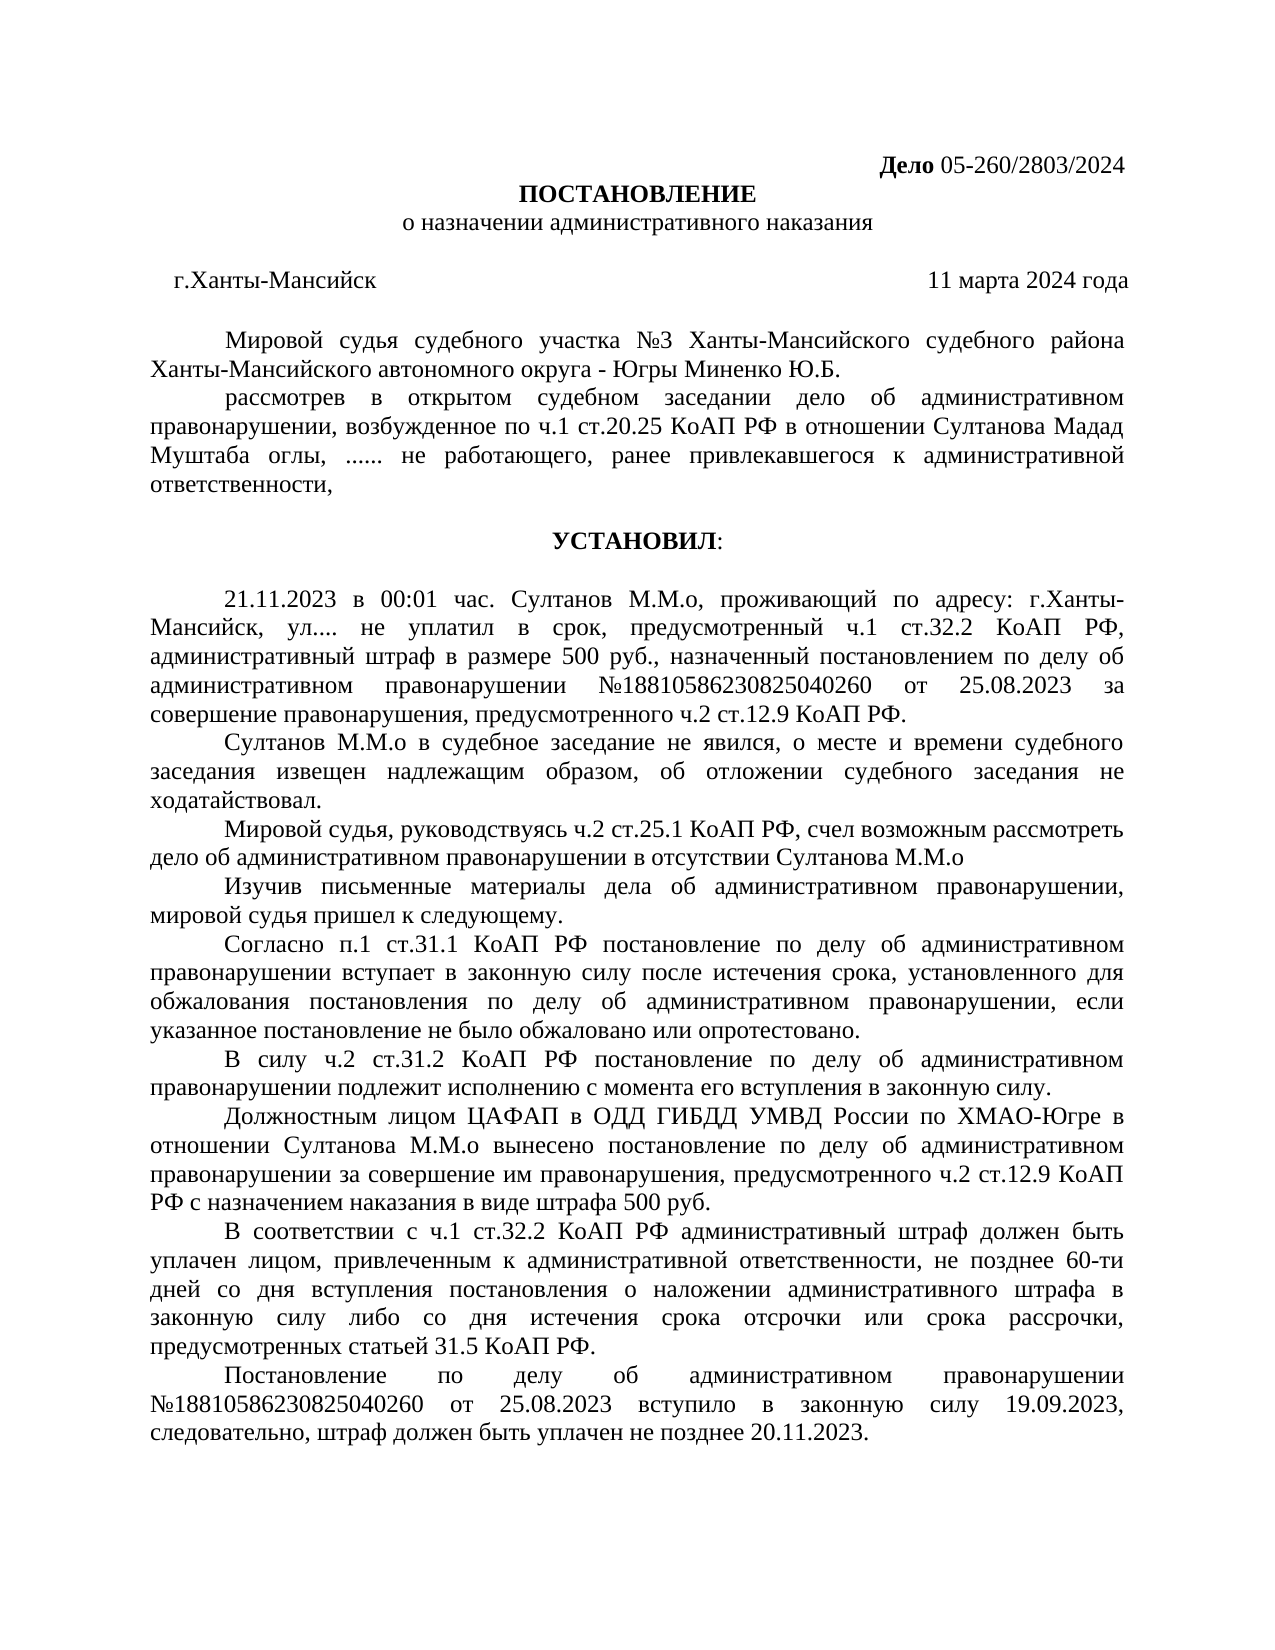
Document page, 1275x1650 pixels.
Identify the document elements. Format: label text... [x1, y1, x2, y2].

text В силу ч.2 ст.31.2 КоАП РФ постановление по делу об административном правонарушении подлежит исполнению с момента его вступления в законную силу. [150, 1044, 1125, 1101]
text Изучив письменные материалы дела об административном правонарушении, мировой судья пришел к следующему. [150, 871, 1125, 929]
text 21.11.2023 в 00:01 час. Султанов М.М.о, проживающий по адресу: г.Ханты-Мансийск, ул.... не уплатил в срок, предусмотренный ч.1 ст.32.2 КоАП РФ, административный штраф в размере 500 руб., назначенный постановлением по делу об административном правонарушении №18810586230825040260 от 25.08.2023 за совершение правонарушения, предусмотренного ч.2 ст.12.9 КоАП РФ. [150, 584, 1125, 727]
table_header г.Ханты-Мансийск [162, 265, 651, 296]
text о назначении административного наказания [150, 207, 1125, 236]
text Постановление по делу об административном правонарушении №18810586230825040260 от 25.08.2023 вступило в законную силу 19.09.2023, следовательно, штраф должен быть уплачен не позднее 20.11.2023. [150, 1360, 1125, 1446]
text В соответствии с ч.1 ст.32.2 КоАП РФ административный штраф должен быть уплачен лицом, привлеченным к административной ответственности, не позднее 60-ти дней со дня вступления постановления о наложении административного штрафа в законную силу либо со дня истечения срока отсрочки или срока рассрочки, предусмотренных статьей 31.5 КоАП РФ. [150, 1216, 1125, 1360]
text Дело 05-260/2803/2024 [150, 150, 1125, 179]
text Мировой судья судебного участка №3 Ханты-Мансийского судебного района Ханты-Мансийского автономного округа - Югры Миненко Ю.Б. [150, 325, 1125, 382]
text Султанов М.М.о в судебное заседание не явился, о месте и времени судебного заседания извещен надлежащим образом, об отложении судебного заседания не ходатайствовал. [150, 727, 1125, 814]
text Мировой судья, руководствуясь ч.2 ст.25.1 КоАП РФ, счел возможным рассмотреть дело об административном правонарушении в отсутствии Султанова М.М.о [150, 814, 1125, 871]
table_header 11 марта 2024 года [651, 265, 1159, 296]
text УСТАНОВИЛ: [150, 526, 1125, 555]
text Должностным лицом ЦАФАП в ОДД ГИБДД УМВД России по ХМАО-Югре в отношении Султанова М.М.о вынесено постановление по делу об административном правонарушении за совершение им правонарушения, предусмотренного ч.2 ст.12.9 КоАП РФ с назначением наказания в виде штрафа 500 руб. [150, 1101, 1125, 1216]
text рассмотрев в открытом судебном заседании дело об административном правонарушении, возбужденное по ч.1 ст.20.25 КоАП РФ в отношении Султанова Мадад Муштаба оглы, ...... не работающего, ранее привлекавшегося к административной ответственности, [150, 382, 1125, 497]
text Согласно п.1 ст.31.1 КоАП РФ постановление по делу об административном правонарушении вступает в законную силу после истечения срока, установленного для обжалования постановления по делу об административном правонарушении, если указанное постановление не было обжаловано или опротестовано. [150, 929, 1125, 1044]
text ПОСТАНОВЛЕНИЕ [150, 179, 1125, 207]
